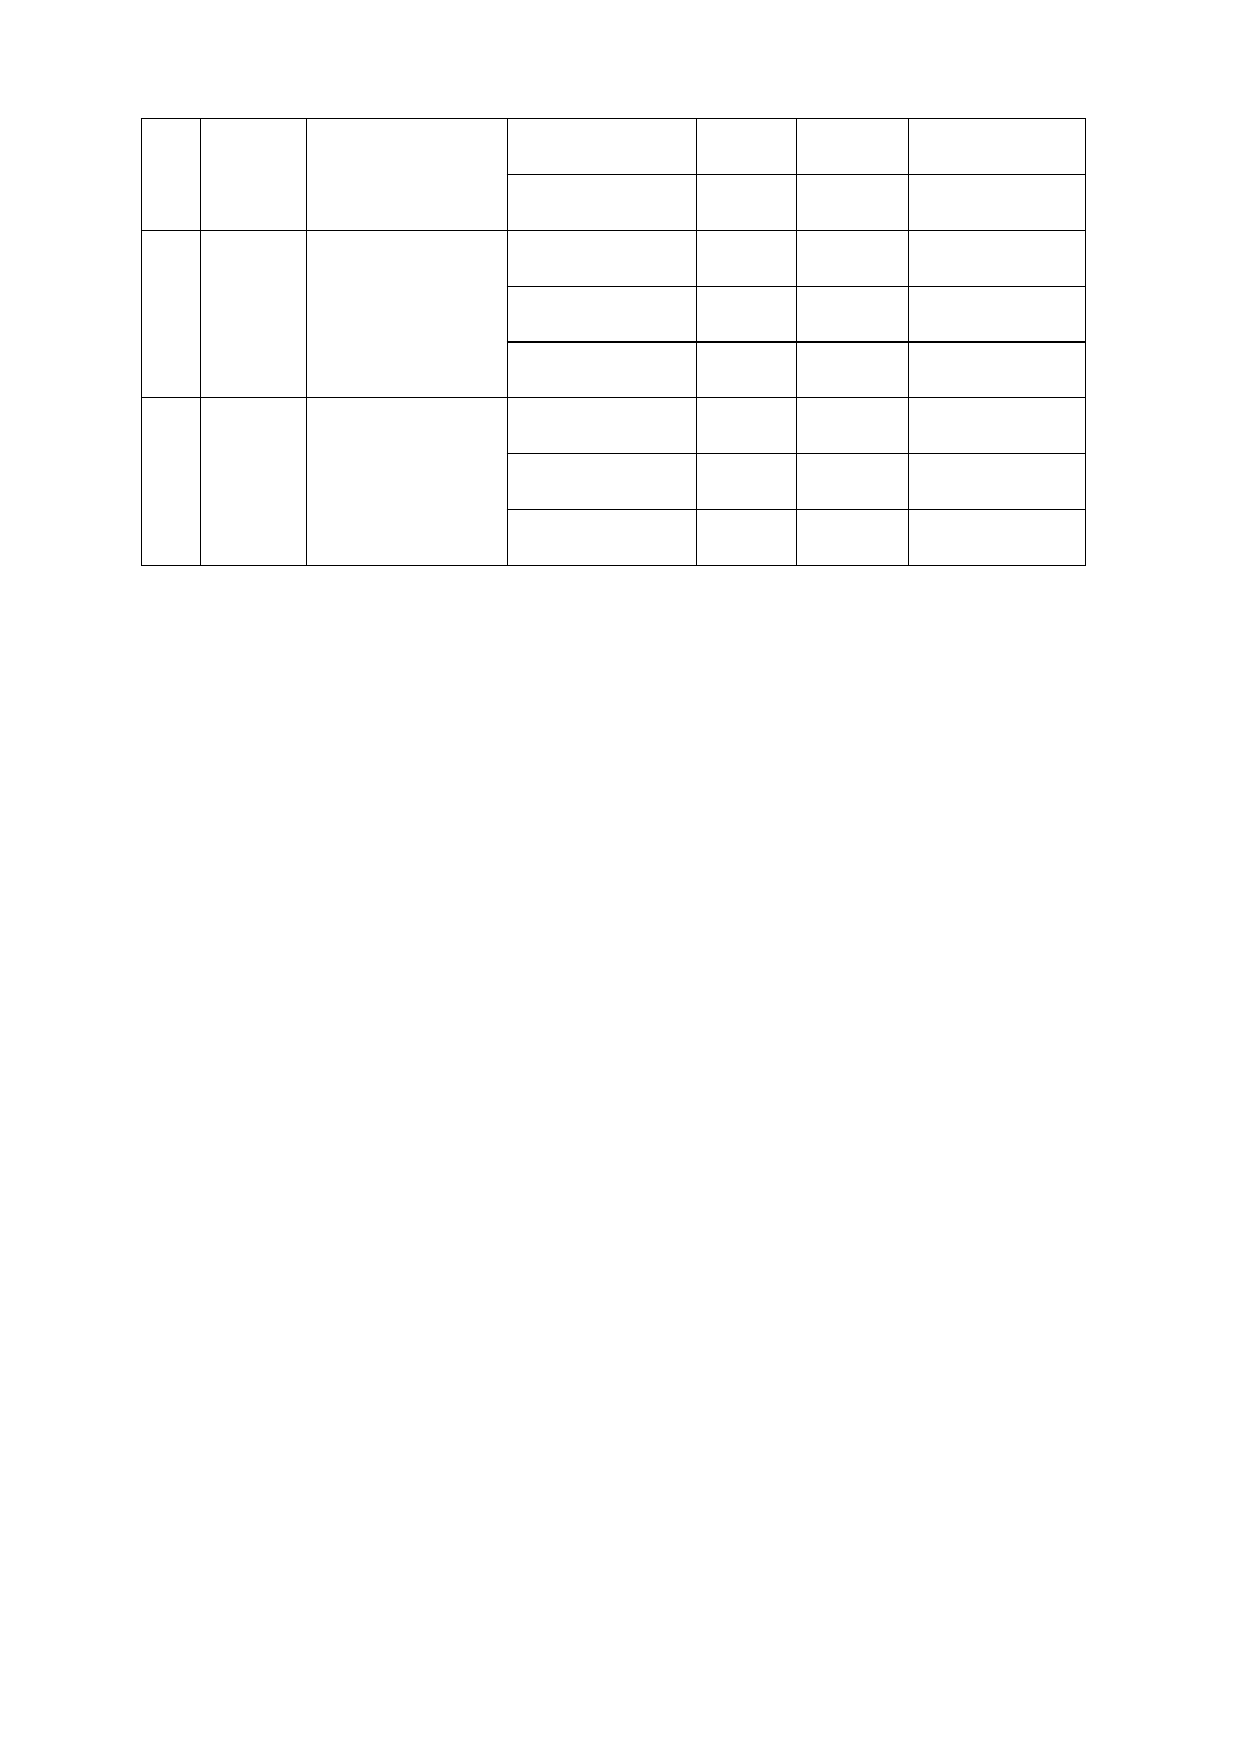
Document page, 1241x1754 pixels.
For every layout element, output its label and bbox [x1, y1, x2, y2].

table_cell [909, 398, 1085, 453]
table_cell [508, 287, 696, 341]
table_cell [797, 398, 908, 453]
table_cell [508, 510, 696, 565]
table_cell [142, 231, 200, 397]
table_cell [909, 175, 1085, 230]
table_cell [909, 119, 1085, 174]
table_cell [797, 175, 908, 230]
table_cell [797, 119, 908, 174]
table_cell [797, 231, 908, 286]
table_cell [697, 231, 796, 286]
table_cell [307, 398, 507, 565]
table_cell [508, 454, 696, 509]
table_cell [797, 454, 908, 509]
table_cell [909, 231, 1085, 286]
table_cell [142, 398, 200, 565]
table_cell [697, 454, 796, 509]
table_cell [508, 175, 696, 230]
table_cell [142, 119, 200, 230]
table_cell [697, 510, 796, 565]
table_cell [697, 343, 796, 397]
table_cell [909, 287, 1085, 341]
table_cell [909, 343, 1085, 397]
table_cell [307, 231, 507, 397]
table_cell [508, 119, 696, 174]
table_cell [697, 119, 796, 174]
table_cell [797, 510, 908, 565]
table_cell [697, 287, 796, 341]
table_cell [697, 398, 796, 453]
table_cell [909, 454, 1085, 509]
table_cell [201, 231, 306, 397]
table_cell [797, 287, 908, 341]
table_cell [201, 119, 306, 230]
table_cell [307, 119, 507, 230]
table_cell [909, 510, 1085, 565]
table_cell [697, 175, 796, 230]
table_cell [201, 398, 306, 565]
table_cell [508, 398, 696, 453]
table_cell [797, 343, 908, 397]
table_cell [508, 343, 696, 397]
table_cell [508, 231, 696, 286]
